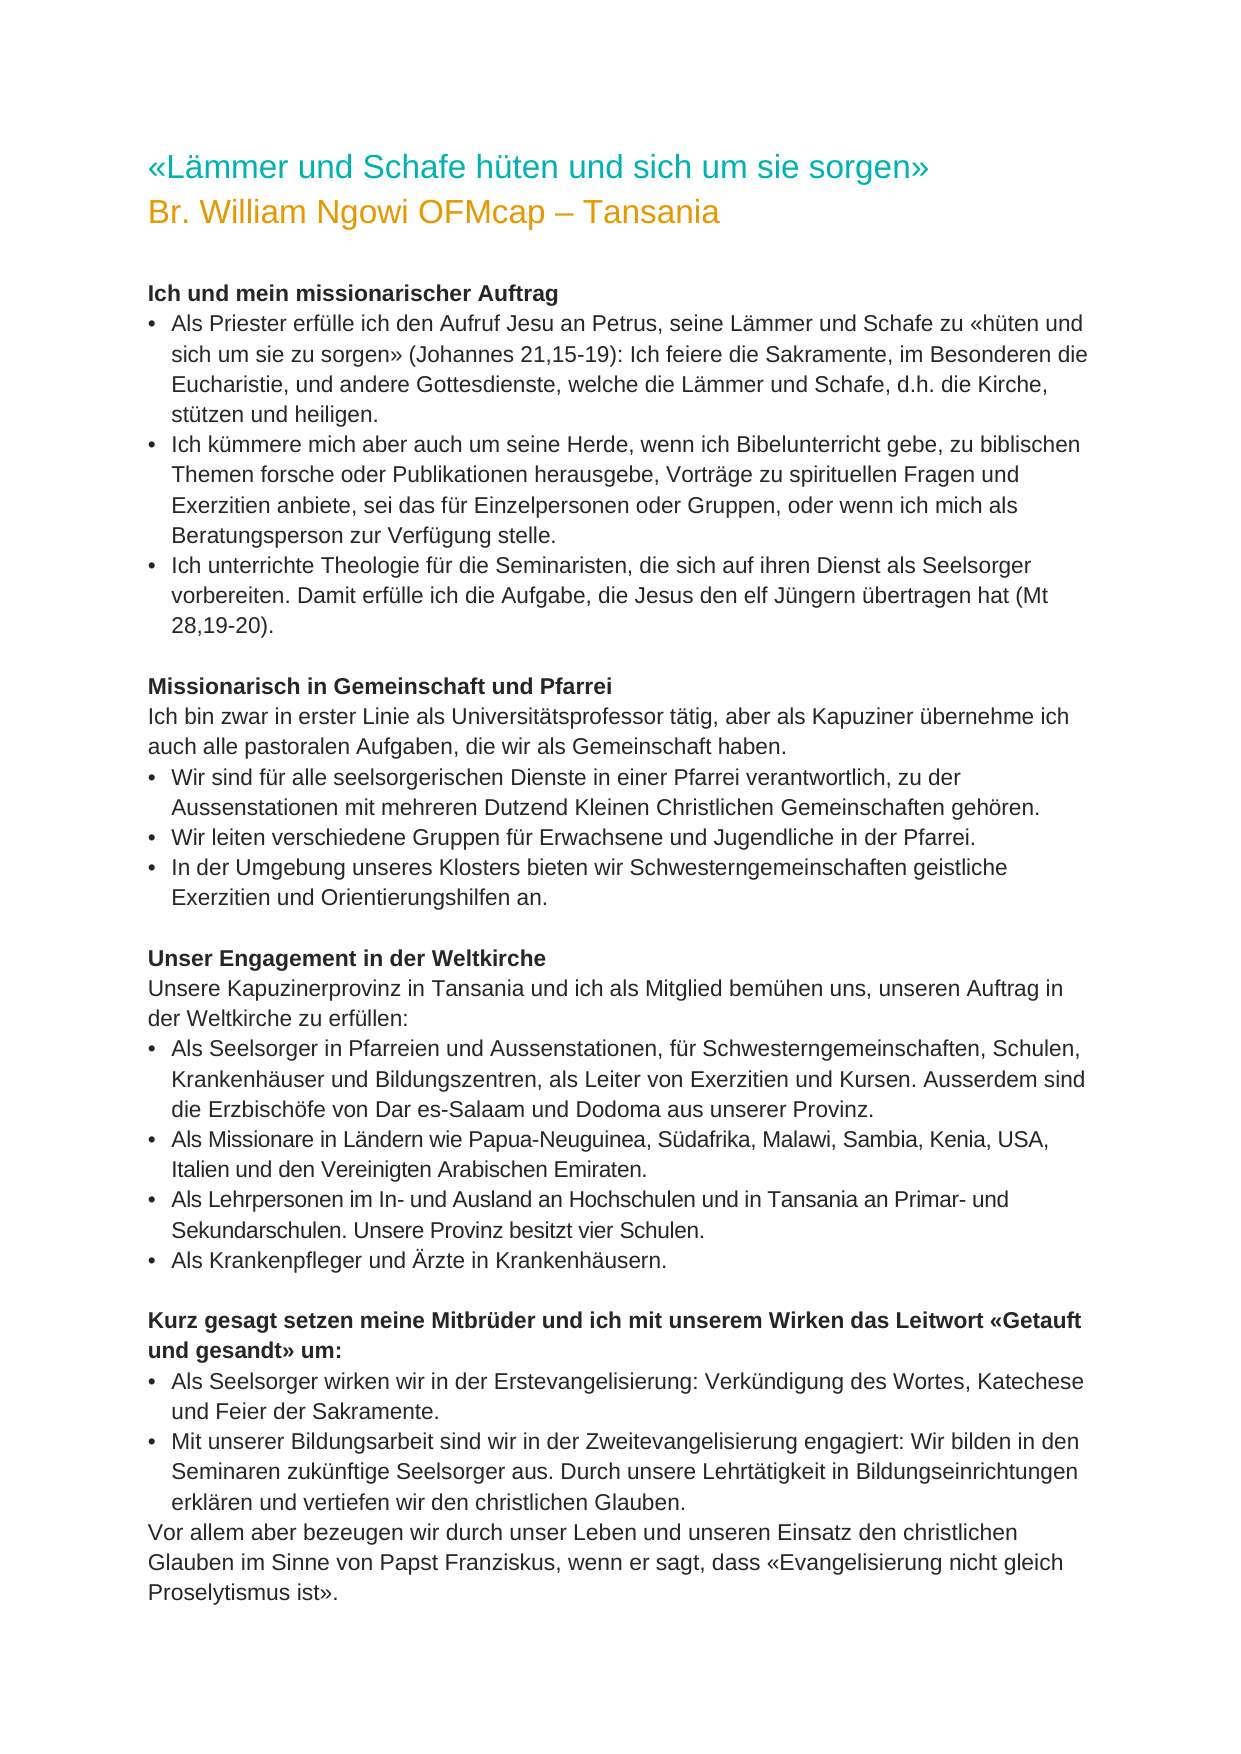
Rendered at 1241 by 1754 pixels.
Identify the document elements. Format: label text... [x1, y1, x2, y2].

text • Als Priester erfülle ich den Aufruf Jesu an Petrus, seine Lämmer und Schafe zu «hüten und sich um sie zu sorgen» (Johannes 21,15-19): Ich feiere die Sakramente, im Besonderen die Eucharistie, und andere Gottesdienste, welche die Lämmer und Schafe, d.h. die Kirche, stützen und heiligen. [148, 310, 1093, 427]
text • Als Missionare in Ländern wie Papua-Neuguinea, Südafrika, Malawi, Sambia, Kenia, USA, Italien und den Vereinigten Arabischen Emiraten. [148, 1126, 1093, 1182]
text • Ich kümmere mich aber auch um seine Herde, wenn ich Bibelunterricht gebe, zu biblischen Themen forsche oder Publikationen herausgebe, Vorträge zu spirituellen Fragen und Exerzitien anbiete, sei das für Einzelpersonen oder Gruppen, oder wenn ich mich als Beratungsperson zur Verfügung stelle. [148, 431, 1093, 548]
text Kurz gesagt setzen meine Mitbrüder und ich mit unserem Wirken das Leitwort «Getauft und gesandt» um: [148, 1307, 1093, 1364]
text • In der Umgebung unseres Klosters bieten wir Schwesterngemeinschaften geistliche Exerzitien und Orientierungshilfen an. [148, 854, 1093, 911]
text «Lämmer und Schafe hüten und sich um sie sorgen» Br. William Ngowi OFMcap – Tansania [148, 148, 1093, 230]
text Vor allem aber bezeugen wir durch unser Leben und unseren Einsatz den christlichen Glauben im Sinne von Papst Franziskus, wenn er sagt, dass «Evangelisierung nicht gleich Proselytismus ist». [148, 1519, 1093, 1605]
text Ich bin zwar in erster Linie als Universitätsprofessor tätig, aber als Kapuziner übernehme ich auch alle pastoralen Aufgaben, die wir als Gemeinschaft haben. [148, 703, 1093, 759]
text Missionarisch in Gemeinschaft und Pfarrei [148, 673, 1093, 699]
text • Als Lehrpersonen im In- und Ausland an Hochschulen und in Tansania an Primar- und Sekundarschulen. Unsere Provinz besitzt vier Schulen. [148, 1186, 1093, 1243]
text Ich und mein missionarischer Auftrag [148, 280, 1093, 306]
text • Als Seelsorger wirken wir in der Erstevangelisierung: Verkündigung des Wortes, Katechese und Feier der Sakramente. [148, 1368, 1093, 1424]
text • Wir sind für alle seelsorgerischen Dienste in einer Pfarrei verantwortlich, zu der Aussenstationen mit mehreren Dutzend Kleinen Christlichen Gemeinschaften gehören. [148, 763, 1093, 820]
text Unsere Kapuzinerprovinz in Tansania und ich als Mitglied bemühen uns, unseren Auftrag in der Weltkirche zu erfüllen: [148, 975, 1093, 1031]
text • Mit unserer Bildungsarbeit sind wir in der Zweitevangelisierung engagiert: Wir bilden in den Seminaren zukünftige Seelsorger aus. Durch unsere Lehrtätigkeit in Bildungseinrichtungen erklären und vertiefen wir den christlichen Glauben. [148, 1428, 1093, 1515]
text • Ich unterrichte Theologie für die Seminaristen, die sich auf ihren Dienst als Seelsorger vorbereiten. Damit erfülle ich die Aufgabe, die Jesus den elf Jüngern übertragen hat (Mt 28,19-20). [148, 552, 1093, 639]
text • Wir leiten verschiedene Gruppen für Erwachsene und Jugendliche in der Pfarrei. [148, 824, 1093, 850]
text Unser Engagement in der Weltkirche [148, 945, 1093, 971]
text • Als Krankenpfleger und Ärzte in Krankenhäusern. [148, 1247, 1093, 1273]
text • Als Seelsorger in Pfarreien und Aussenstationen, für Schwesterngemeinschaften, Schulen, Krankenhäuser und Bildungszentren, als Leiter von Exerzitien und Kursen. Ausserdem sind die Erzbischöfe von Dar es-Salaam und Dodoma aus unserer Provinz. [148, 1035, 1093, 1122]
